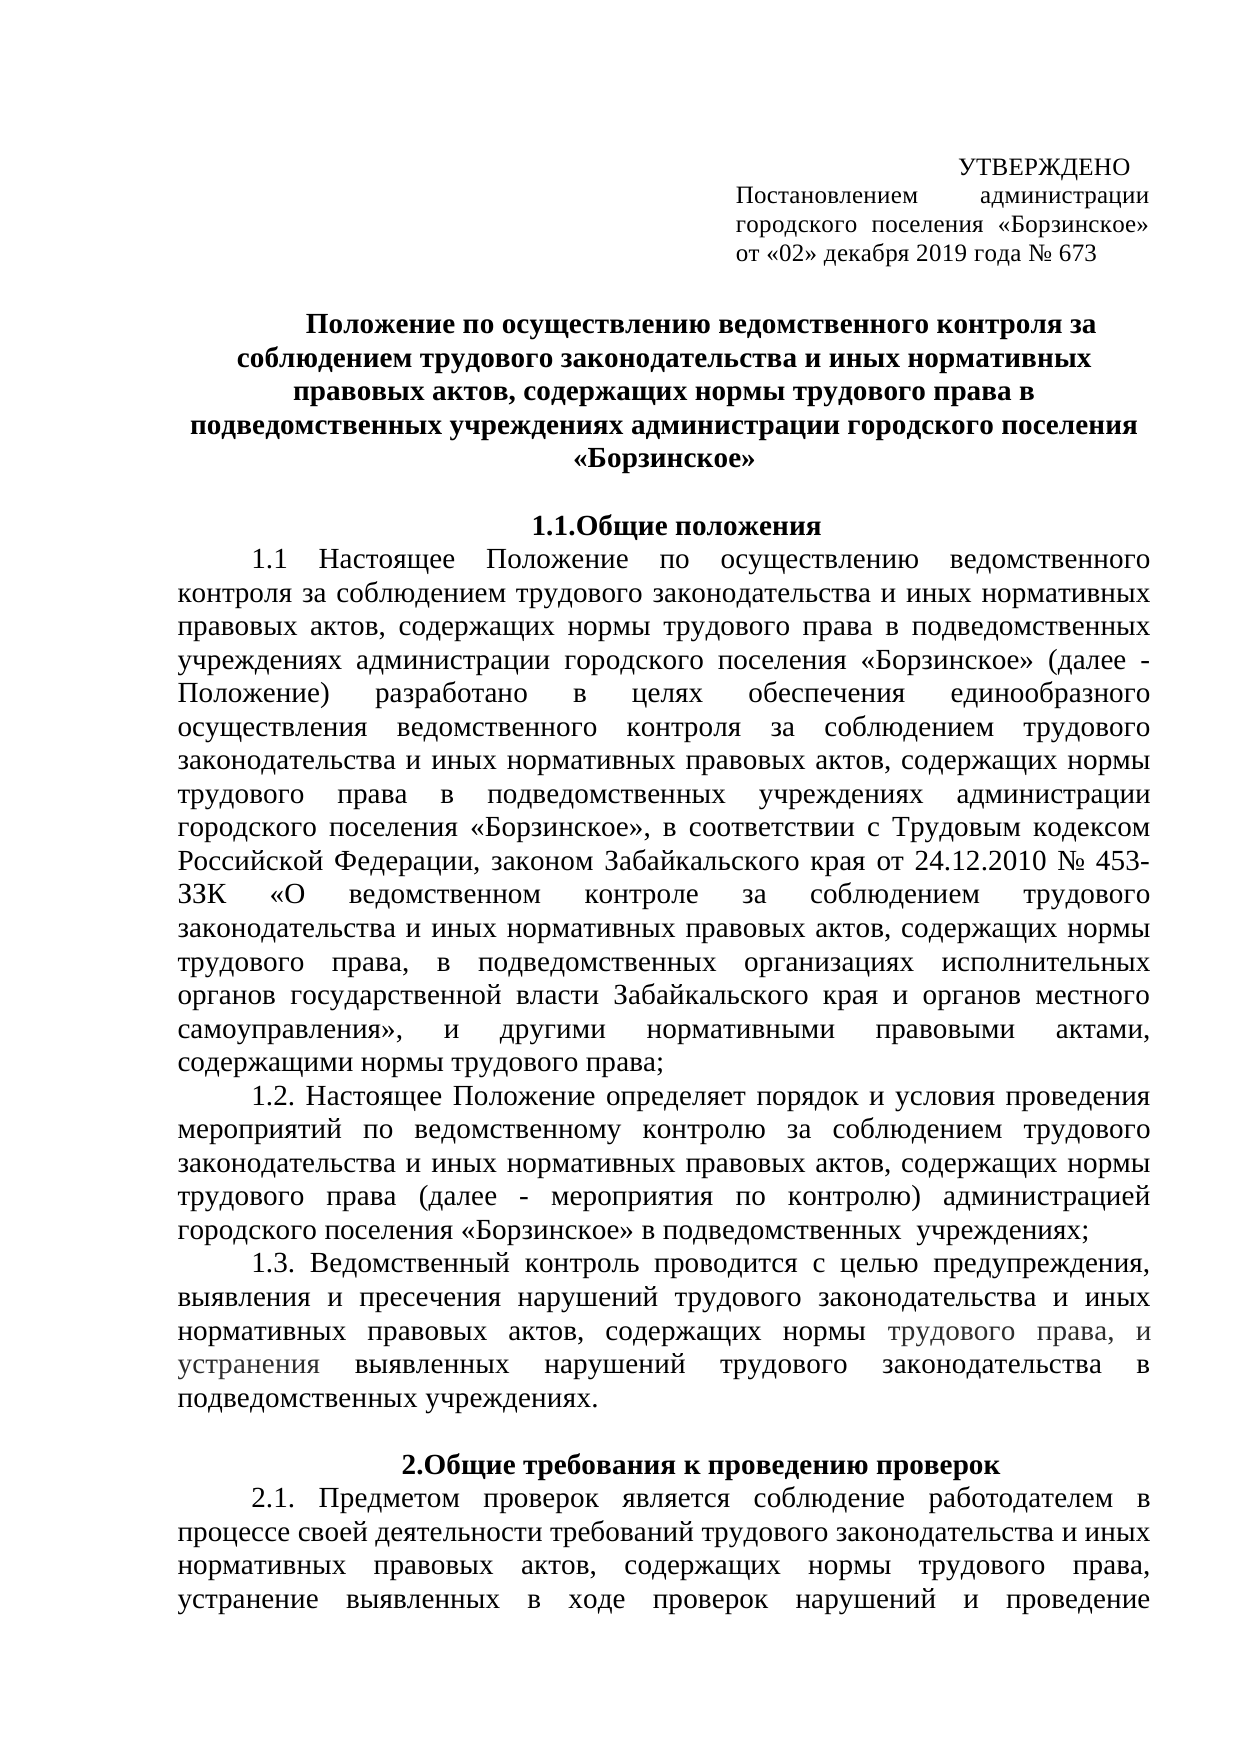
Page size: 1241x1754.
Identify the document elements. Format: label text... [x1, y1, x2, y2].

text Положение по осуществлению ведомственного контроля за соблюдением трудового законодательства и иных нормативных правовых актов, содержащих нормы трудового права в подведомственных учреждениях администрации городского поселения «Борзинское» [177, 306, 1152, 474]
text 1.3. Ведомственный контроль проводится с целью предупреждения, выявления и пресечения нарушений трудового законодательства и иных нормативных правовых актов, содержащих нормы трудового права, и устранения выявленных нарушений трудового законодательства в подведомственных учреждениях. [177, 1246, 1152, 1413]
text 2.Общие требования к проведению проверок [177, 1447, 1152, 1480]
text 1.1 Настоящее Положение по осуществлению ведомственного контроля за соблюдением трудового законодательства и иных нормативных правовых актов, содержащих нормы трудового права в подведомственных учреждениях администрации городского поселения «Борзинское» (далее - Положение) разработано в целях обеспечения единообразного осуществления ведомственного контроля за соблюдением трудового законодательства и иных нормативных правовых актов, содержащих нормы трудового права в подведомственных учреждениях администрации городского поселения «Борзинское», в соответствии с Трудовым кодексом Российской Федерации, законом Забайкальского края от 24.12.2010 № 453-ЗЗК «О ведомственном контроле за соблюдением трудового законодательства и иных нормативных правовых актов, содержащих нормы трудового права, в подведомственных организациях исполнительных органов государственной власти Забайкальского края и органов местного самоуправления», и другими нормативными правовыми актами, содержащими нормы трудового права; [177, 541, 1152, 1078]
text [177, 1480, 1152, 1614]
text Постановлением администрации городского поселения «Борзинское» от «02» декабря 2019 года № 673 [736, 180, 1149, 267]
text УТВЕРЖДЕНО [736, 152, 1152, 180]
text 1.1.Общие положения [177, 508, 1152, 541]
text 1.2. Настоящее Положение определяет порядок и условия проведения мероприятий по ведомственному контролю за соблюдением трудового законодательства и иных нормативных правовых актов, содержащих нормы трудового права (далее - мероприятия по контролю) администрацией городского поселения «Борзинское» в подведомственных учреждениях; [177, 1078, 1152, 1246]
